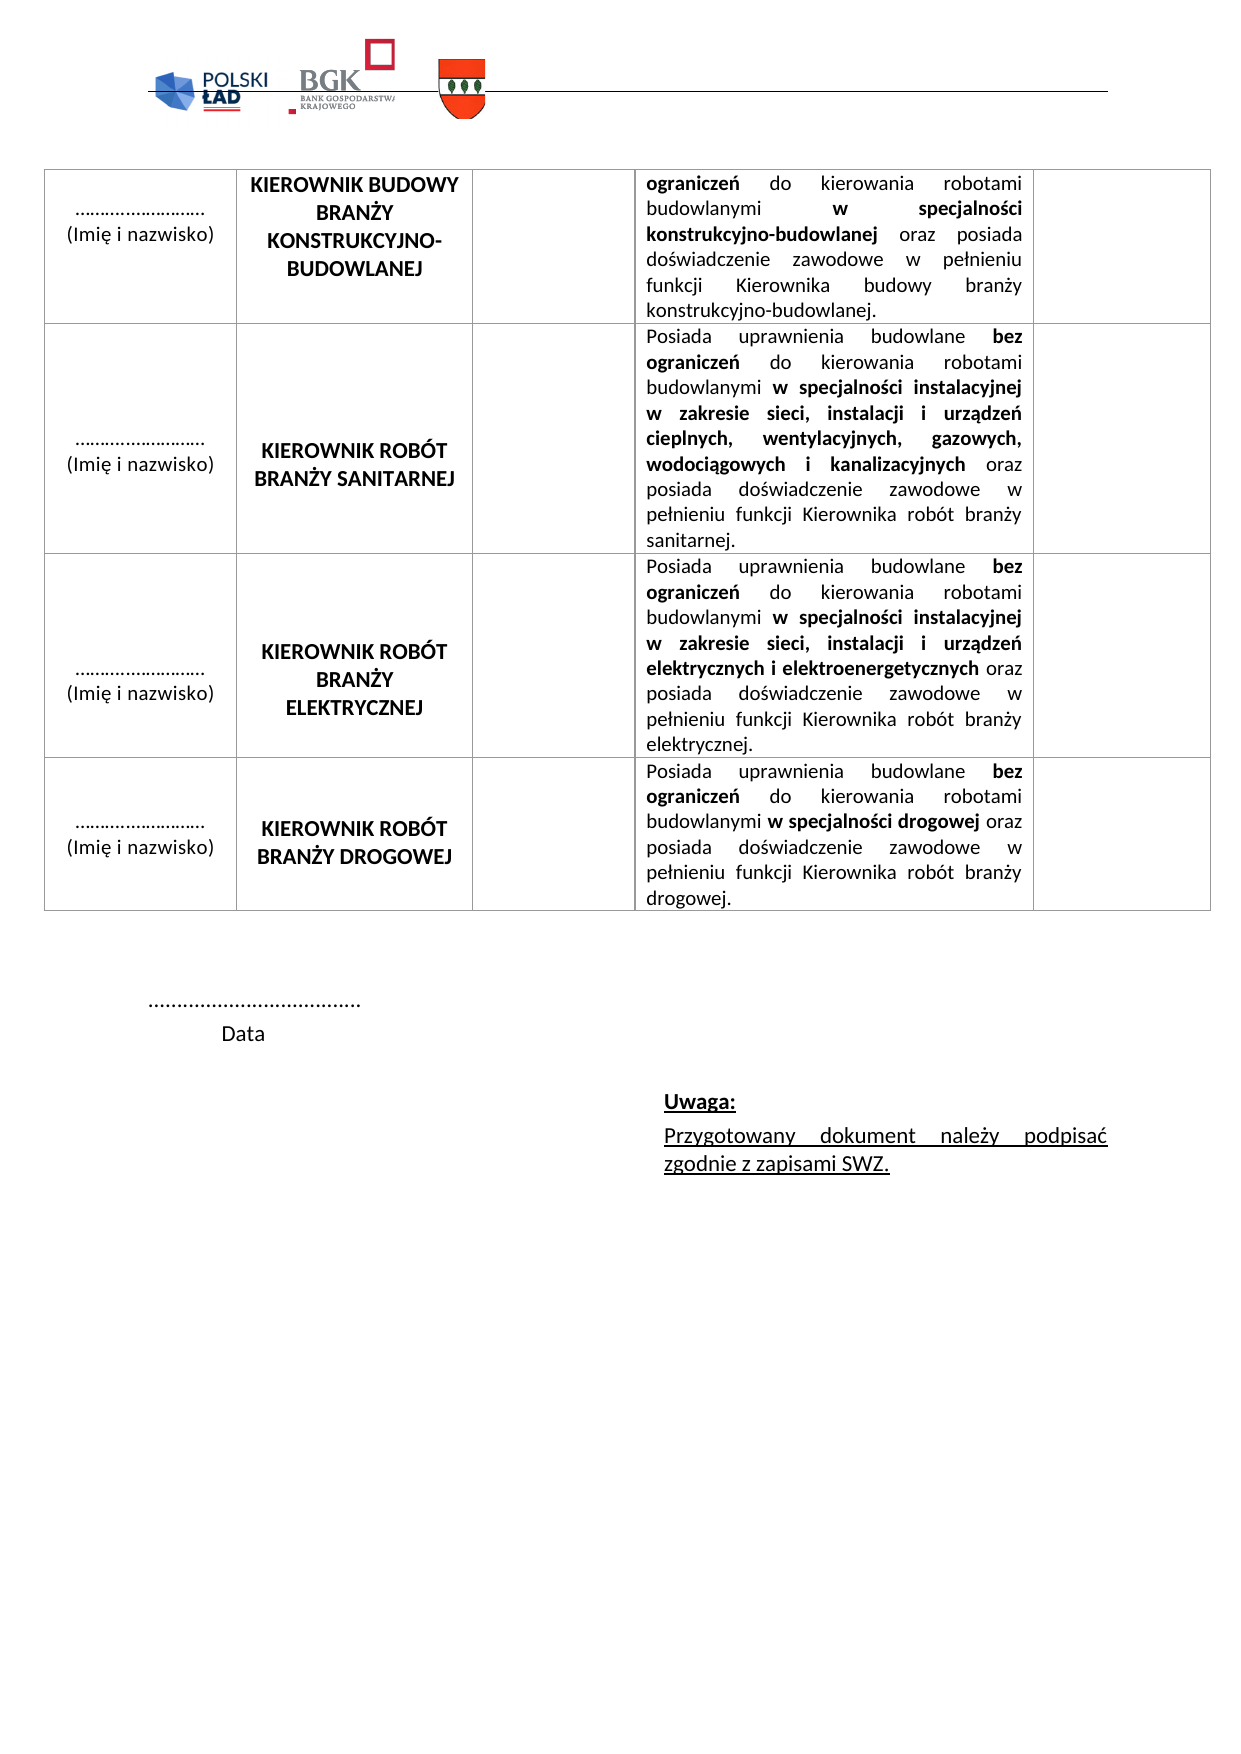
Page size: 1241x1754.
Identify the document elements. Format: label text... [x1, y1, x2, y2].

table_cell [45, 170, 236, 323]
table_cell [1034, 758, 1210, 910]
text Przygotowany dokument należy podpisać zgodnie z zapisami SWZ. [664, 1147, 1108, 1177]
table_cell [1034, 170, 1210, 323]
table_cell KIEROWNIK ROBÓT BRANŻY ELEKTRYCZNEJ [237, 554, 472, 757]
picture [147, 38, 395, 133]
table_cell ………..…………… (Imię i nazwisko) [45, 758, 236, 910]
text ..................................... [148, 985, 1108, 1013]
table_cell Posiada uprawnienia budowlane bez ograniczeń do kierowania robotami budowlanymi w specjalności instalacyjnej w zakresie sieci, instalacji i urządzeń cieplnych, wentylacyjnych, gazowych, wodociągowych i kanalizacyjnych oraz posiada doświadczenie zawodowe w pełnieniu funkcji Kierownika robót branży sanitarnej. [636, 324, 1033, 552]
table_cell [1034, 554, 1210, 757]
table_cell [1034, 324, 1210, 552]
table_cell [473, 554, 634, 757]
text Uwaga: [148, 1087, 1108, 1115]
table_cell Posiada uprawnienia budowlane bez ograniczeń do kierowania robotami budowlanymi w specjalności drogowej oraz posiada doświadczenie zawodowe w pełnieniu funkcji Kierownika robót branży drogowej. [636, 758, 1033, 910]
text Przygotowany dokument należy podpisać zgodnie z zapisami SWZ. [664, 1121, 1108, 1145]
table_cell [237, 170, 472, 323]
table_cell ………..…………… (Imię i nazwisko) [45, 324, 236, 552]
picture [438, 59, 486, 119]
table_cell Posiada uprawnienia budowlane bez ograniczeń do kierowania robotami budowlanymi w specjalności instalacyjnej w zakresie sieci, instalacji i urządzeń elektrycznych i elektroenergetycznych oraz posiada doświadczenie zawodowe w pełnieniu funkcji Kierownika robót branży elektrycznej. [636, 554, 1033, 757]
table_cell [473, 170, 634, 323]
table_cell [636, 170, 1033, 323]
table_cell KIEROWNIK ROBÓT BRANŻY DROGOWEJ [237, 758, 472, 910]
text Data [148, 1019, 1108, 1047]
table_cell [473, 324, 634, 552]
table_cell KIEROWNIK ROBÓT BRANŻY SANITARNEJ [237, 324, 472, 552]
table_cell [473, 758, 634, 910]
table_cell ………..…………… (Imię i nazwisko) [45, 554, 236, 757]
